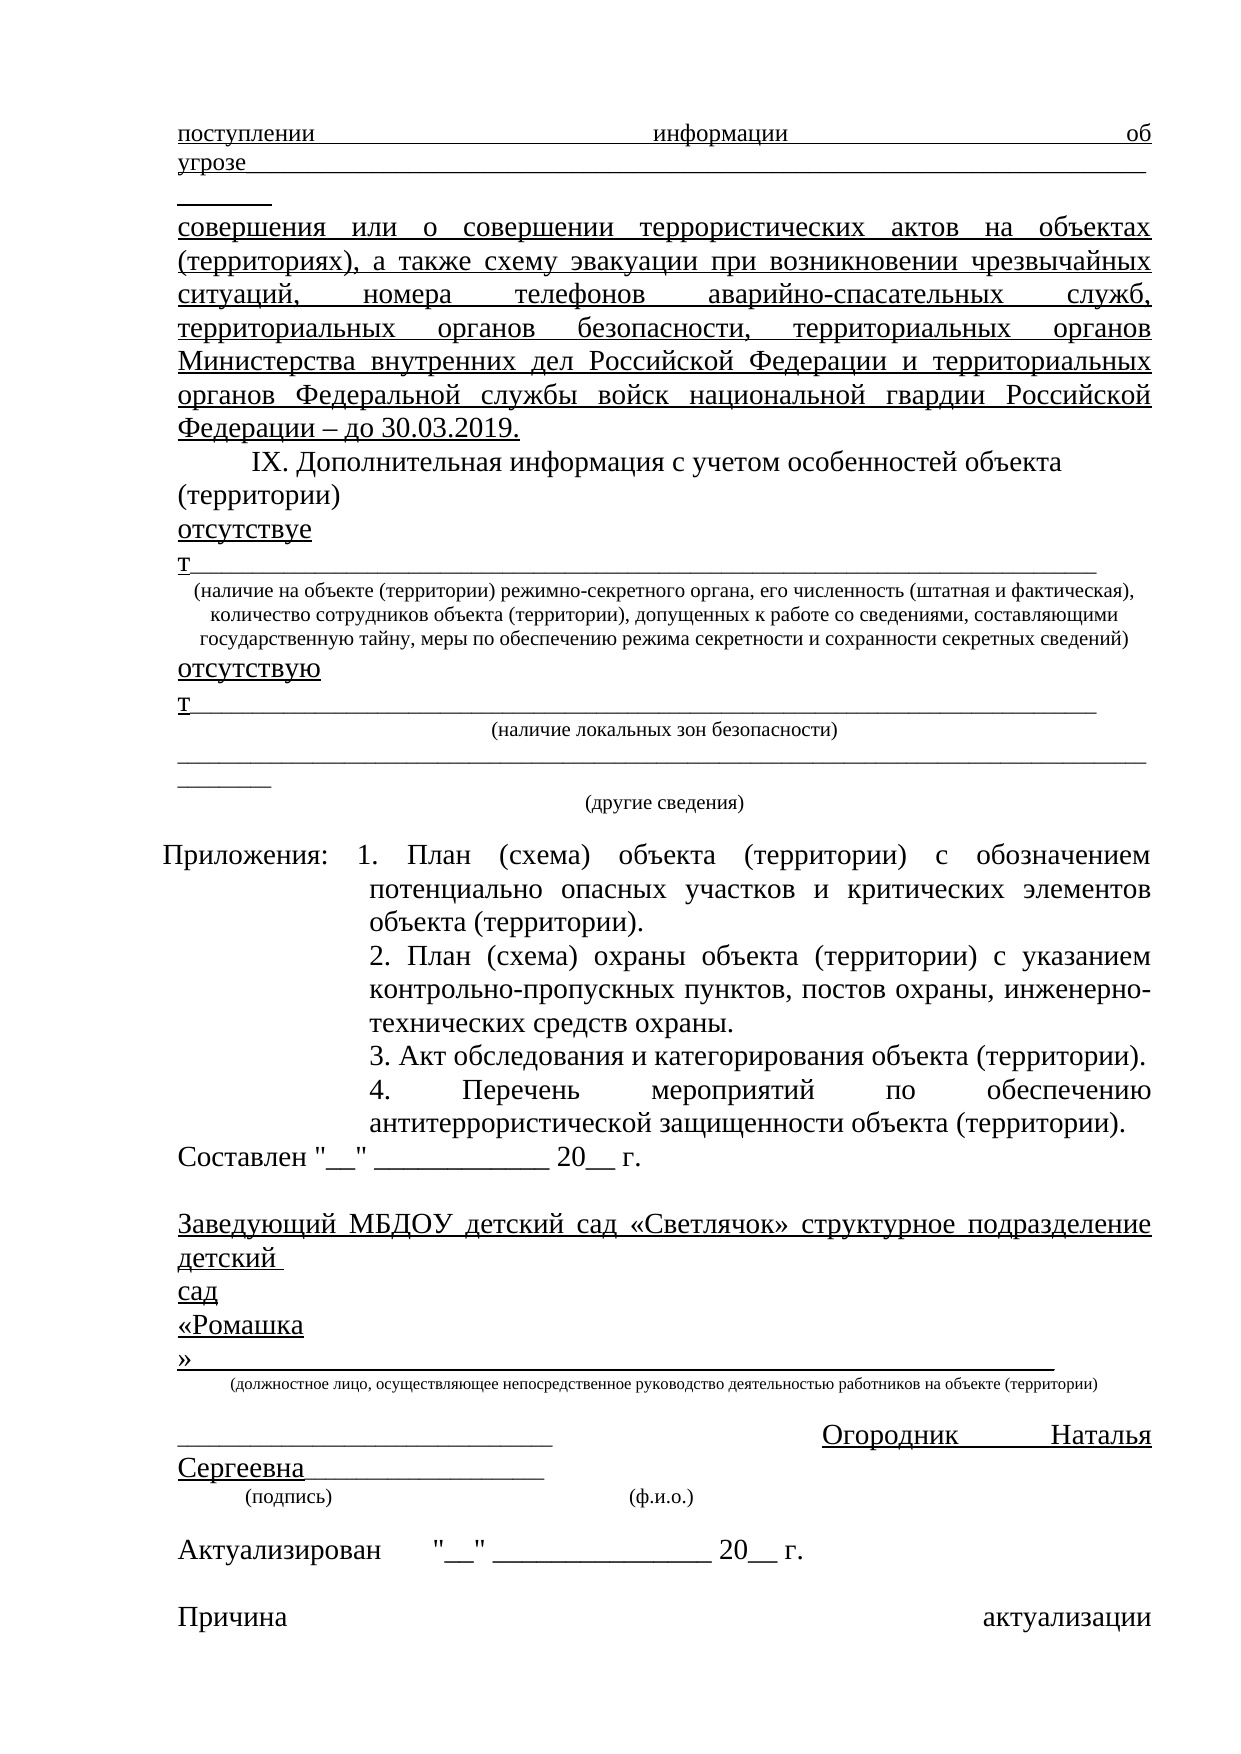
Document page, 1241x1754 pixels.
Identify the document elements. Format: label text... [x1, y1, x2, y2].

text совершения или о совершении террористических актов на объектах (территориях), а также схему эвакуации при возникновении чрезвычайных ситуаций, номера телефонов аварийно-спасательных служб, территориальных органов безопасности, территориальных органов Министерства внутренних дел Российской Федерации и территориальных органов Федеральной службы войск национальной гвардии Российской Федерации – до 30.03.2019. [177, 306, 1152, 339]
text Заведующий МБДОУ детский сад «Светлячок» структурное подразделение детский [177, 1206, 1152, 1235]
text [177, 1599, 1152, 1633]
text 4. Перечень мероприятий по обеспечению антитеррористической защищенности объекта (территории). [162, 1072, 1152, 1139]
text сад «Ромашка»_____________________________________________________________________ [177, 1273, 1152, 1374]
text (подпись) (ф.и.о.) [177, 1484, 1152, 1508]
text Приложения: 1. План (схема) объекта (территории) с обозначением потенциально опасных участков и критических элементов объекта (территории). [162, 837, 1152, 938]
text совершения или о совершении террористических актов на объектах (территориях), а также схему эвакуации при возникновении чрезвычайных ситуаций, номера телефонов аварийно-спасательных служб, территориальных органов безопасности, территориальных органов Министерства внутренних дел Российской Федерации и территориальных органов Федеральной службы войск национальной гвардии Российской Федерации – до 30.03.2019. [177, 373, 1152, 406]
text совершения или о совершении террористических актов на объектах (территориях), а также схему эвакуации при возникновении чрезвычайных ситуаций, номера телефонов аварийно-спасательных служб, территориальных органов безопасности, территориальных органов Министерства внутренних дел Российской Федерации и территориальных органов Федеральной службы войск национальной гвардии Российской Федерации – до 30.03.2019. [177, 273, 1152, 305]
text совершения или о совершении террористических актов на объектах (территориях), а также схему эвакуации при возникновении чрезвычайных ситуаций, номера телефонов аварийно-спасательных служб, территориальных органов безопасности, территориальных органов Министерства внутренних дел Российской Федерации и территориальных органов Федеральной службы войск национальной гвардии Российской Федерации – до 30.03.2019. [177, 239, 1152, 272]
text 3. Акт обследования и категорирования объекта (территории). [162, 1038, 1152, 1072]
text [177, 118, 1152, 143]
text 2. План (схема) охраны объекта (территории) с указанием контрольно-пропускных пунктов, постов охраны, инженерно-технических средств охраны. [162, 938, 1152, 1038]
text Заведующий МБДОУ детский сад «Светлячок» структурное подразделение детский [177, 1236, 1152, 1273]
text отсутствуют_______________________________________________________________________________________ [177, 650, 1152, 717]
text ______________________________________________________________________________________________________ [177, 741, 1152, 789]
text совершения или о совершении террористических актов на объектах (территориях), а также схему эвакуации при возникновении чрезвычайных ситуаций, номера телефонов аварийно-спасательных служб, территориальных органов безопасности, территориальных органов Министерства внутренних дел Российской Федерации и территориальных органов Федеральной службы войск национальной гвардии Российской Федерации – до 30.03.2019. [177, 407, 1152, 444]
text ____________________________________ Огородник Наталья Сергеевна_______________________ [177, 1417, 1152, 1484]
text совершения или о совершении террористических актов на объектах (территориях), а также схему эвакуации при возникновении чрезвычайных ситуаций, номера телефонов аварийно-спасательных служб, территориальных органов безопасности, территориальных органов Министерства внутренних дел Российской Федерации и территориальных органов Федеральной службы войск национальной гвардии Российской Федерации – до 30.03.2019. [177, 340, 1152, 372]
text (другие сведения) [177, 789, 1152, 814]
text (должностное лицо, осуществляющее непосредственное руководство деятельностью работников на объекте (территории) [177, 1374, 1152, 1393]
text (наличие на объекте (территории) режимно-секретного органа, его численность (штатная и фактическая), количество сотрудников объекта (территории), допущенных к работе со сведениями, составляющими государственную тайну, меры по обеспечению режима секретности и сохранности секретных сведений) [177, 578, 1152, 650]
text совершения или о совершении террористических актов на объектах (территориях), а также схему эвакуации при возникновении чрезвычайных ситуаций, номера телефонов аварийно-спасательных служб, территориальных органов безопасности, территориальных органов Министерства внутренних дел Российской Федерации и территориальных органов Федеральной службы войск национальной гвардии Российской Федерации – до 30.03.2019. [177, 209, 1152, 238]
text IX. Дополнительная информация с учетом особенностей объекта (территории) отсутствует_______________________________________________________________________________________ [177, 444, 1152, 578]
text Составлен "__" ____________ 20__ г. [177, 1139, 1152, 1173]
text Актуализирован "__" _______________ 20__ г. [177, 1532, 1152, 1566]
text (наличие локальных зон безопасности) [177, 717, 1152, 741]
